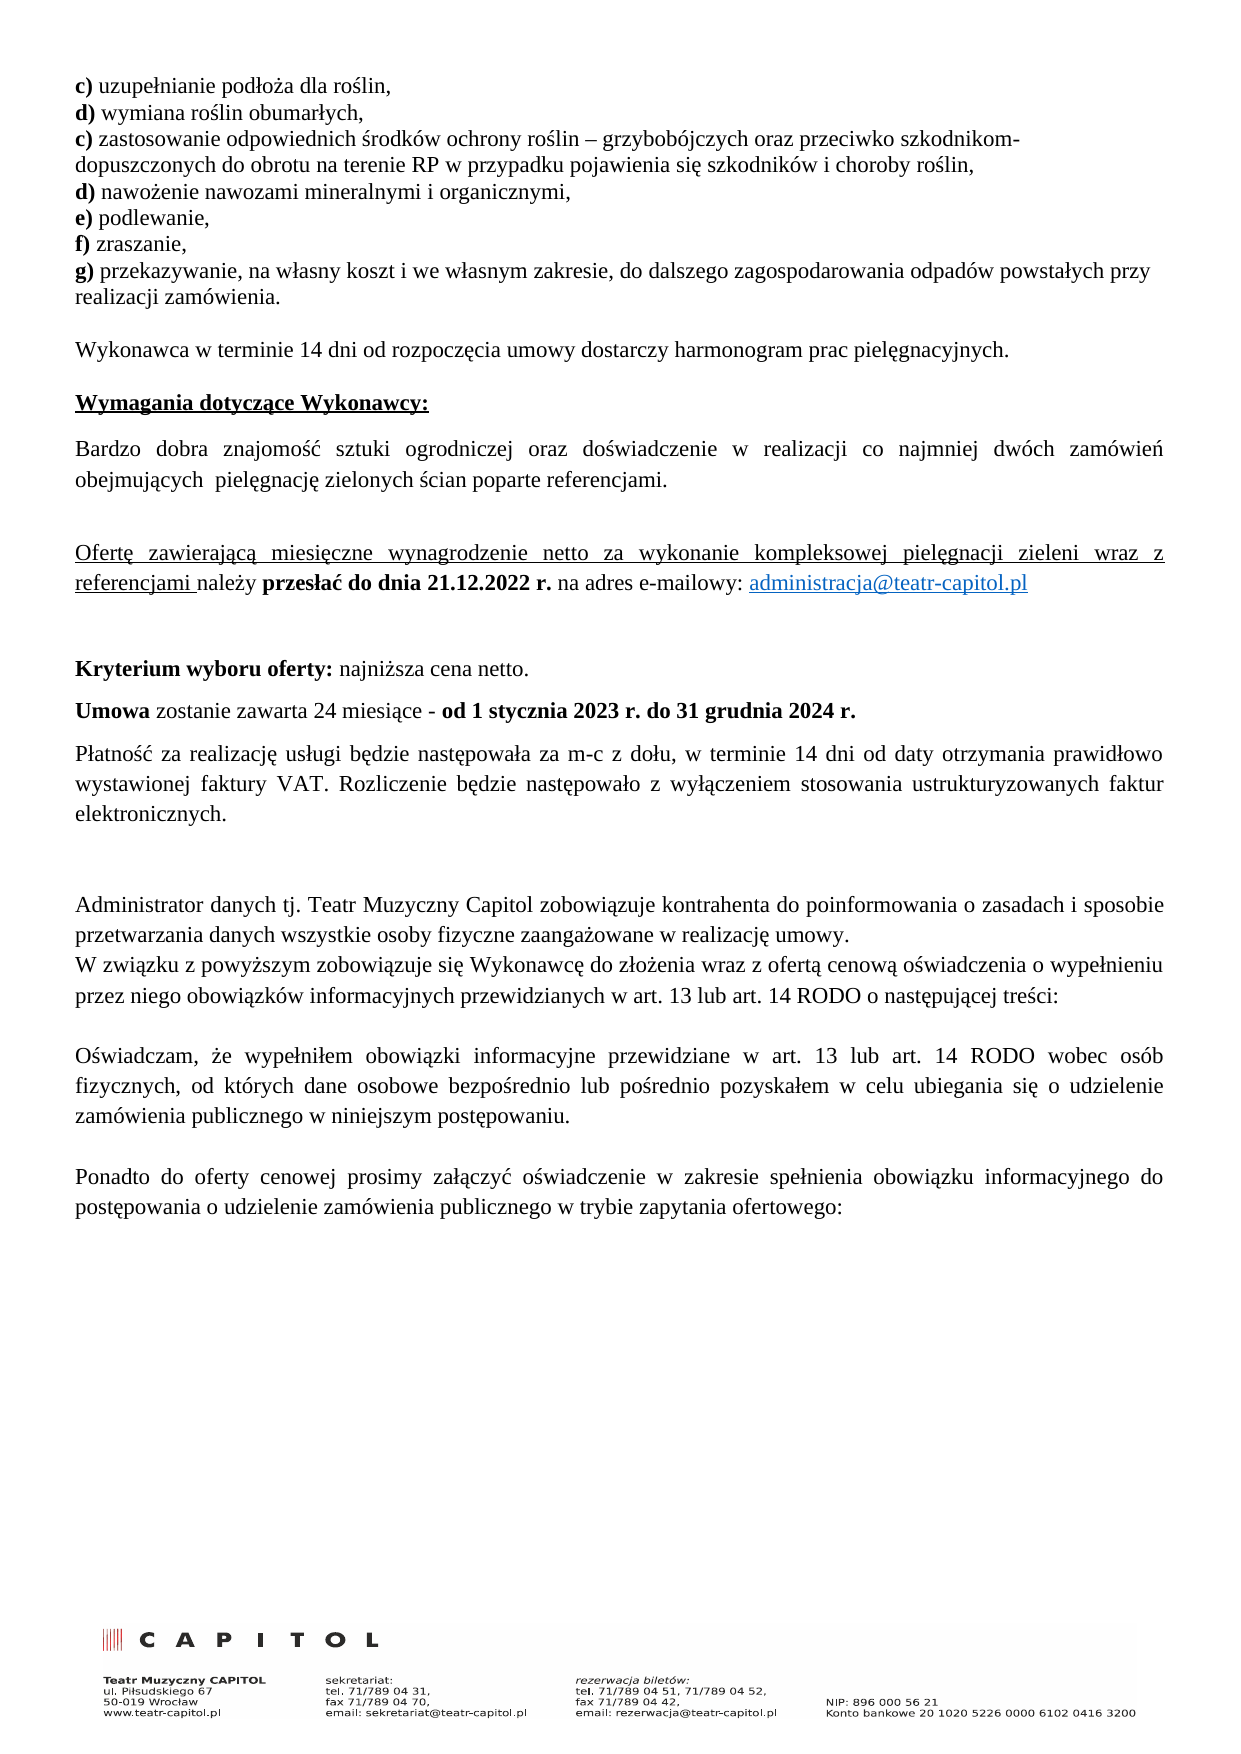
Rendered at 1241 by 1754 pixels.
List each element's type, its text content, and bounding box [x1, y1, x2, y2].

text d) nawożenie nawozami mineralnymi i organicznymi, [75, 178, 1165, 204]
text f) zraszanie, [75, 231, 1165, 257]
text Kryterium wyboru oferty: najniższa cena netto. [75, 654, 1165, 681]
text Oświadczam, że wypełniłem obowiązki informacyjne przewidziane w art. 13 lub art. 14 RODO wobec osób fizycznych, od których dane osobowe bezpośrednio lub pośrednio pozyskałem w celu ubiegania się o udzielenie zamówienia publicznego w niniejszym postępowaniu. [75, 1042, 1165, 1129]
text e) podlewanie, [75, 204, 1165, 231]
text g) przekazywanie, na własny koszt i we własnym zakresie, do dalszego zagospodarowania odpadów powstałych przy realizacji zamówienia. [75, 257, 1165, 309]
text d) wymiana roślin obumarłych, [75, 99, 1165, 125]
text Administrator danych tj. Teatr Muzyczny Capitol zobowiązuje kontrahenta do poinformowania o zasadach i sposobie przetwarzania danych wszystkie osoby fizyczne zaangażowane w realizację umowy. [75, 891, 1165, 948]
text Płatność za realizację usługi będzie następowała za m-c z dołu, w terminie 14 dni od daty otrzymania prawidłowo wystawionej faktury VAT. Rozliczenie będzie następowało z wyłączeniem stosowania ustrukturyzowanych faktur elektronicznych. [75, 740, 1165, 827]
text Ofertę zawierającą miesięczne wynagrodzenie netto za wykonanie kompleksowej pielęgnacji zieleni wraz z referencjami należy przesłać do dnia 21.12.2022 r. na adres e-mailowy: administracja@teatr-capitol.pl [75, 539, 1165, 562]
text c) uzupełnianie podłoża dla roślin, [75, 72, 1165, 99]
text Ofertę zawierającą miesięczne wynagrodzenie netto za wykonanie kompleksowej pielęgnacji zieleni wraz z referencjami należy przesłać do dnia 21.12.2022 r. na adres e-mailowy: administracja@teatr-capitol.pl [75, 563, 1165, 596]
text Wykonawca w terminie 14 dni od rozpoczęcia umowy dostarczy harmonogram prac pielęgnacyjnych. [75, 336, 1165, 362]
text W związku z powyższym zobowiązuje się Wykonawcę do złożenia wraz z ofertą cenową oświadczenia o wypełnieniu przez niego obowiązków informacyjnych przewidzianych w art. 13 lub art. 14 RODO o następującej treści: [75, 951, 1165, 1008]
text Wymagania dotyczące Wykonawcy: [75, 389, 1165, 415]
text Umowa zostanie zawarta 24 miesiące - od 1 stycznia 2023 r. do 31 grudnia 2024 r. [75, 697, 1165, 724]
text Ponadto do oferty cenowej prosimy załączyć oświadczenie w zakresie spełnienia obowiązku informacyjnego do postępowania o udzielenie zamówienia publicznego w trybie zapytania ofertowego: [75, 1163, 1165, 1219]
text Bardzo dobra znajomość sztuki ogrodniczej oraz doświadczenie w realizacji co najmniej dwóch zamówień obejmujących pielęgnację zielonych ścian poparte referencjami. [75, 436, 1165, 492]
text c) zastosowanie odpowiednich środków ochrony roślin – grzybobójczych oraz przeciwko szkodnikom- dopuszczonych do obrotu na terenie RP w przypadku pojawienia się szkodników i choroby roślin, [75, 125, 1165, 178]
